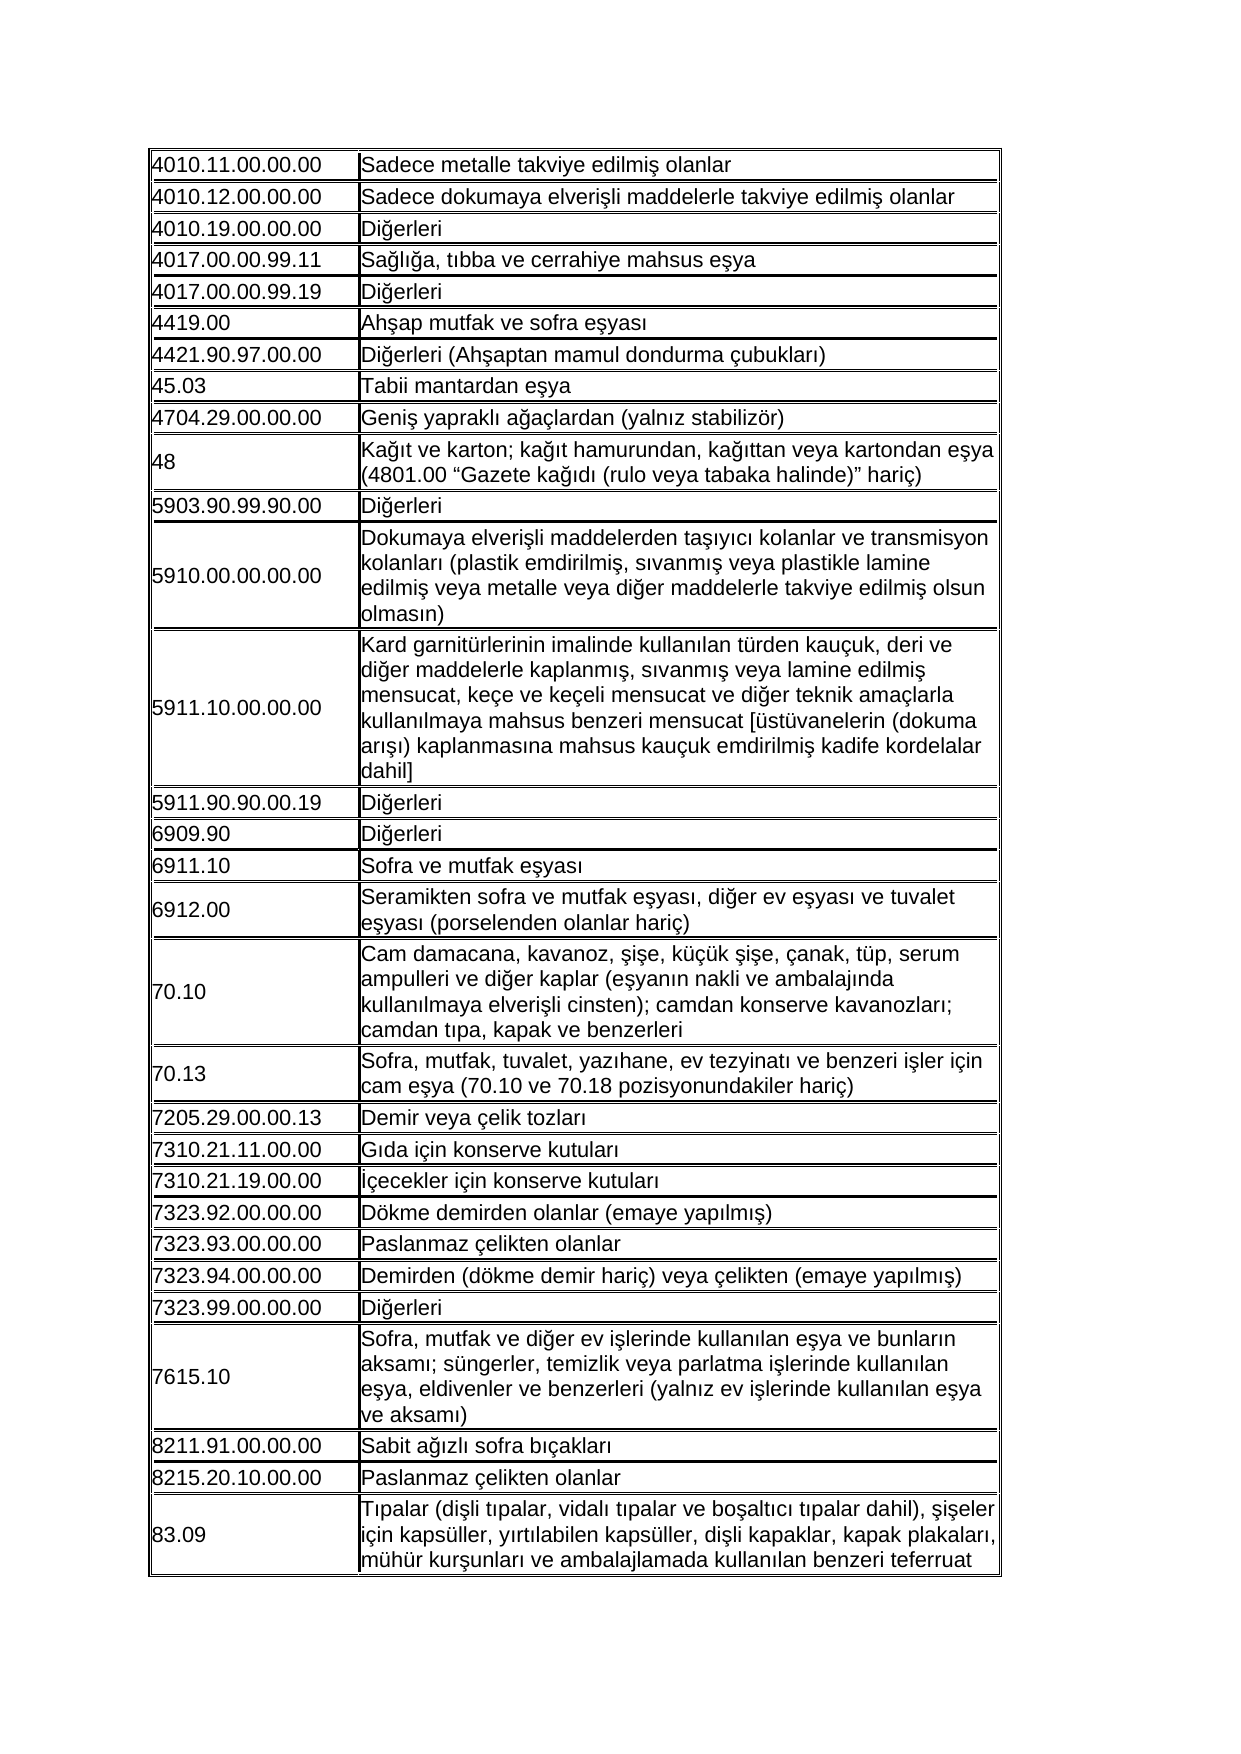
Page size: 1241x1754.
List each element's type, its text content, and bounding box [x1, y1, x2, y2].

table_cell 5910.00.00.00.00 [152, 520, 358, 627]
table_cell 4017.00.00.99.19 [152, 274, 358, 305]
table_cell 4017.00.00.99.11 [152, 242, 358, 274]
table_cell Diğerleri [361, 1290, 999, 1321]
table_cell 5903.90.99.90.00 [152, 489, 358, 520]
table_cell 6909.90 [152, 816, 358, 848]
table_cell 7323.92.00.00.00 [152, 1195, 358, 1226]
table_cell 7323.94.00.00.00 [152, 1258, 358, 1289]
table_cell Paslanmaz çelikten olanlar [361, 1460, 999, 1491]
table_cell Sabit ağızlı sofra bıçakları [361, 1428, 999, 1460]
table_cell 6912.00 [152, 880, 358, 936]
table_cell Diğerleri (Ahşaptan mamul dondurma çubukları) [361, 337, 999, 368]
table_cell 4421.90.97.00.00 [152, 337, 358, 368]
table_cell Diğerleri [359, 785, 1000, 816]
table_cell 45.03 [152, 369, 358, 400]
table_cell 7615.10 [152, 1321, 358, 1428]
table_cell Seramikten sofra ve mutfak eşyası, diğer ev eşyası ve tuvalet eşyası (porselenden olanlar hariç) [361, 880, 999, 936]
table_cell Diğerleri [359, 211, 1000, 242]
table_cell Dokumaya elverişli maddelerden taşıyıcı kolanlar ve transmisyon kolanları (plastik emdirilmiş, sıvanmış veya plastikle lamine edilmiş veya metalle veya diğer maddelerle takviye edilmiş olsun olmasın) [361, 520, 999, 627]
table_cell Diğerleri [361, 489, 999, 520]
table_cell 48 [150, 432, 359, 488]
table_cell Tabii mantardan eşya [361, 369, 999, 400]
table_cell Sofra ve mutfak eşyası [361, 848, 1000, 879]
table_cell Sofra, mutfak, tuvalet, yazıhane, ev tezyinatı ve benzeri işler için cam eşya (70.10 ve 70.18 pozisyonundakiler hariç) [361, 1044, 999, 1100]
table_cell İçecekler için konserve kutuları [361, 1163, 999, 1195]
table_cell Sadece metalle takviye edilmiş olanlar [359, 151, 999, 179]
table_cell Diğerleri [361, 816, 999, 848]
table_cell Sadece dokumaya elverişli maddelerle takviye edilmiş olanlar [361, 179, 999, 211]
table_cell 5911.90.90.00.19 [150, 785, 359, 816]
table_cell 7205.29.00.00.13 [152, 1100, 358, 1132]
table_cell 70.10 [152, 936, 358, 1043]
table_cell Demir veya çelik tozları [361, 1100, 999, 1132]
table_cell 7323.93.00.00.00 [152, 1226, 358, 1258]
table_cell Diğerleri [361, 274, 999, 305]
table_cell Ahşap mutfak ve sofra eşyası [361, 305, 999, 337]
table_cell Dökme demirden olanlar (emaye yapılmış) [361, 1195, 999, 1226]
table_cell Geniş yapraklı ağaçlardan (yalnız stabilizör) [361, 400, 999, 432]
table_cell 4704.29.00.00.00 [152, 400, 358, 432]
table_cell Kağıt ve karton; kağıt hamurundan, kağıttan veya kartondan eşya (4801.00 “Gazete kağıdı (rulo veya tabaka halinde)” hariç) [359, 432, 1000, 488]
table_cell 7323.99.00.00.00 [152, 1290, 358, 1321]
table_cell Gıda için konserve kutuları [359, 1132, 1000, 1163]
table_cell Cam damacana, kavanoz, şişe, küçük şişe, çanak, tüp, serum ampulleri ve diğer kaplar (eşyanın nakli ve ambalajında kullanılmaya elverişli cinsten); camdan konserve kavanozları; camdan tıpa, kapak ve benzerleri [361, 936, 999, 1043]
table_cell 8211.91.00.00.00 [152, 1428, 358, 1460]
table_cell 4010.11.00.00.00 [150, 149, 359, 179]
table_cell 83.09 [152, 1491, 359, 1573]
table_cell 6911.10 [150, 848, 358, 879]
table_cell 8215.20.10.00.00 [152, 1460, 358, 1491]
table_cell 4010.19.00.00.00 [150, 211, 359, 242]
table_cell 70.13 [152, 1044, 358, 1100]
table_cell Paslanmaz çelikten olanlar [361, 1226, 999, 1258]
table_cell 4010.12.00.00.00 [152, 179, 358, 211]
table_cell Sofra, mutfak ve diğer ev işlerinde kullanılan eşya ve bunların aksamı; süngerler, temizlik veya parlatma işlerinde kullanılan eşya, eldivenler ve benzerleri (yalnız ev işlerinde kullanılan eşya ve aksamı) [361, 1321, 999, 1428]
table_cell Tıpalar (dişli tıpalar, vidalı tıpalar ve boşaltıcı tıpalar dahil), şişeler için kapsüller, yırtılabilen kapsüller, dişli kapaklar, kapak plakaları, mühür kurşunları ve ambalajlamada kullanılan benzeri teferruat [359, 1491, 999, 1573]
table_cell 7310.21.19.00.00 [152, 1163, 358, 1195]
table_cell 4419.00 [152, 305, 358, 337]
table_cell Sağlığa, tıbba ve cerrahiye mahsus eşya [361, 242, 999, 274]
table_cell Demirden (dökme demir hariç) veya çelikten (emaye yapılmış) [361, 1258, 999, 1289]
table_cell 5911.10.00.00.00 [152, 627, 358, 785]
table_cell 7310.21.11.00.00 [150, 1132, 359, 1163]
table_cell Kard garnitürlerinin imalinde kullanılan türden kauçuk, deri ve diğer maddelerle kaplanmış, sıvanmış veya lamine edilmiş mensucat, keçe ve keçeli mensucat ve diğer teknik amaçlarla kullanılmaya mahsus benzeri mensucat [üstüvanelerin (dokuma arışı) kaplanmasına mahsus kauçuk emdirilmiş kadife kordelalar dahil] [361, 627, 999, 785]
